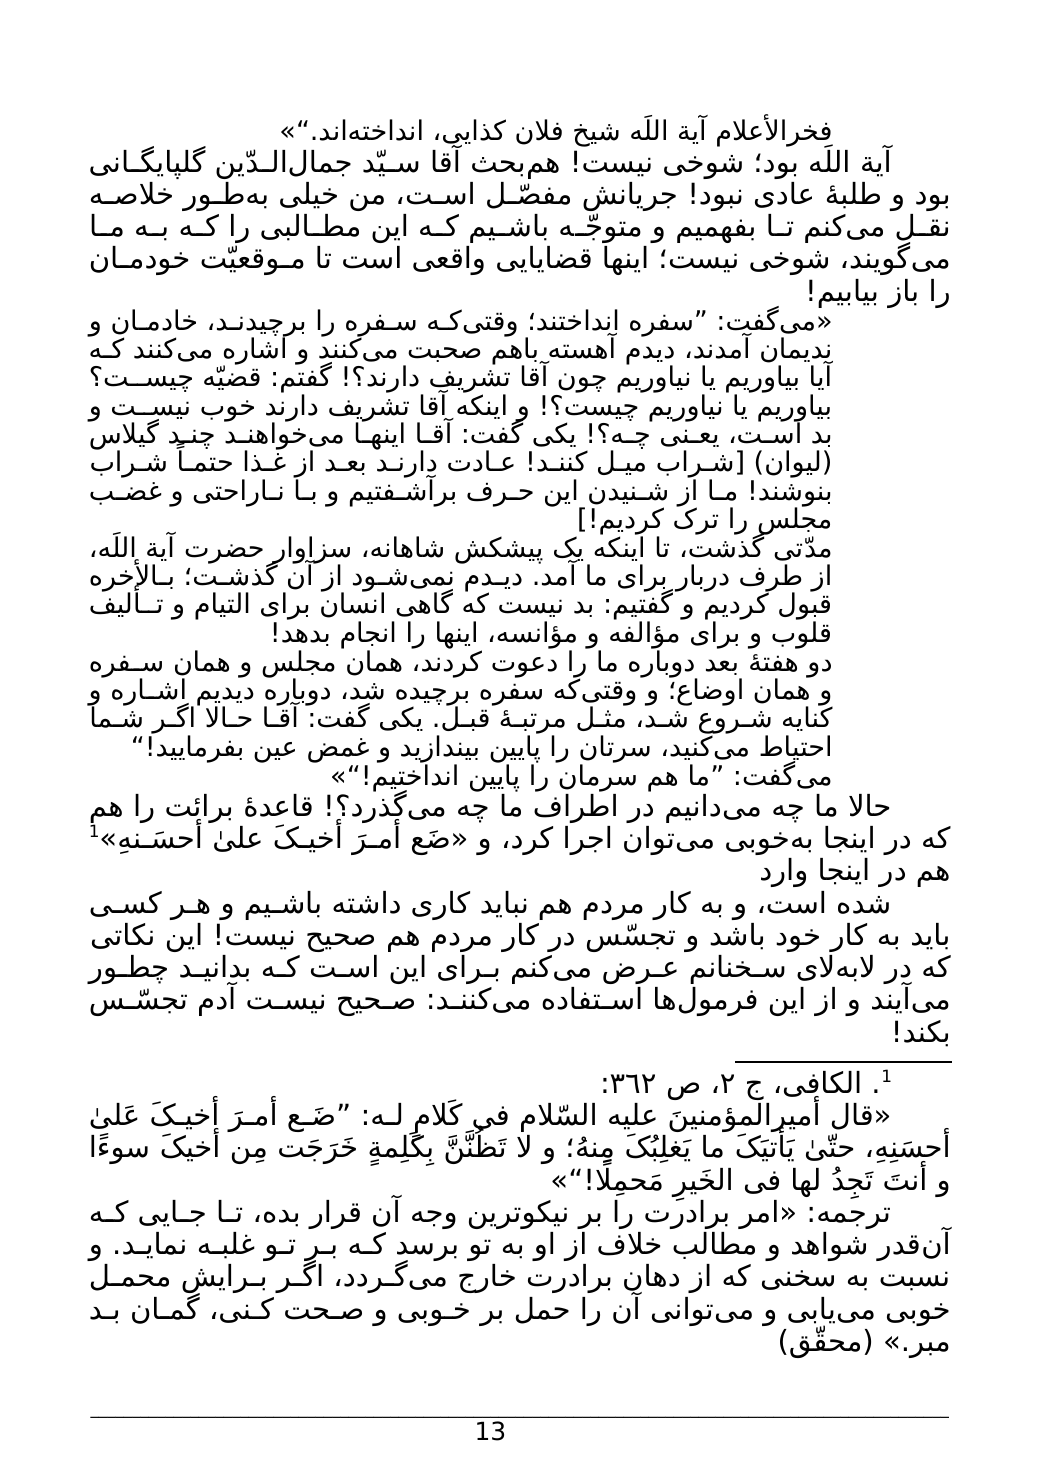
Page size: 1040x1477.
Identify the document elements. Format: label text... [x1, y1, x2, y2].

text می‌گفت: ”ما هم سرمان را پایین انداختیم!“» [89, 762, 833, 791]
text دو هفتۀ بعد دوباره ما را دعوت کردند، همان مجلس و همان سفره و همان اوضاع؛ و وقتی‌که سفره برچیده شد، دوباره دیدیم اشاره و کنایه شروع شد، مثل مرتبۀ قبل. یکی گفت: آقا حالا اگر شما احتیاط می‌کنید، سرتان را پایین بیندازید و غمض عین بفرمایید!“ [89, 649, 833, 762]
text مدّتی گذشت، تا اینکه یک پیشکش شاهانه، سزاوار حضرت آیة اللَه، از طرف دربار برای ما آمد. دیدم نمی‌شود از آن گذشت؛ بالأخره قبول کردیم و گفتیم: بد نیست که گاهی انسان برای التیام و تألیف قلوب و برای مؤالفه و مؤانسه، اینها را انجام بدهد! [89, 535, 833, 649]
text آیة اللَه بود؛ شوخی نیست! هم‌بحث آقا سیّد جمال‌الدّین گلپایگانی بود و طلبۀ عادی نبود! جریانش مفصّل است، من خیلی به‌طور خلاصه نقل می‌کنم تا بفهمیم و متوجّه باشیم که این مطالبی را که به ما می‌گویند، شوخی نیست؛ اینها قضایایی واقعی است تا موقعیّت خودمان را باز بیابیم! [89, 146, 951, 308]
text فخرالأعلام آیة اللَه شیخ فلان کذایی، انداخته‌اند.“» [89, 118, 833, 146]
text «می‌گفت: ”سفره انداختند؛ وقتی‌که سفره را برچیدند، خادمان و ندیمان آمدند، دیدم آهسته باهم صحبت می‌کنند و اشاره می‌کنند که آیا بیاوریم یا نیاوریم چون آقا تشریف دارند؟! گفتم: قضیّه چیست؟ بیاوریم یا نیاوریم چیست؟! و اینکه آقا تشریف دارند خوب نیست و بد است، یعنی چه؟! یکی گفت: آقا اینها می‌خواهند چند گیلاس (لیوان) [شراب میل کنند! عادت دارند بعد از غذا حتماً شراب بنوشند! ما از شنیدن این حرف برآشفتیم و با ناراحتی و غضب مجلس را ترک کردیم!] [89, 308, 833, 535]
text حالا ما چه می‌دانیم در اطراف ما چه می‌گذرد؟! قاعدۀ برائت را هم که در اینجا به‌خوبی می‌توان اجرا کرد، و «ضَع أمرَ أخیکَ علیٰ أحسَنهِ» هم در اینجا وارد [89, 791, 951, 888]
text شده است، و به کار مردم هم نباید کاری داشته باشیم و هر کسی باید به کار خود باشد و تجسّس در کار مردم هم صحیح نیست! این نکاتی که در لابه‌لای سخنانم عرض می‌کنم برای این است که بدانید چطور می‌آیند و از این فرمول‌ها استفاده می‌کنند: صحیح نیست آدم تجسّس بکند! [89, 888, 951, 1049]
